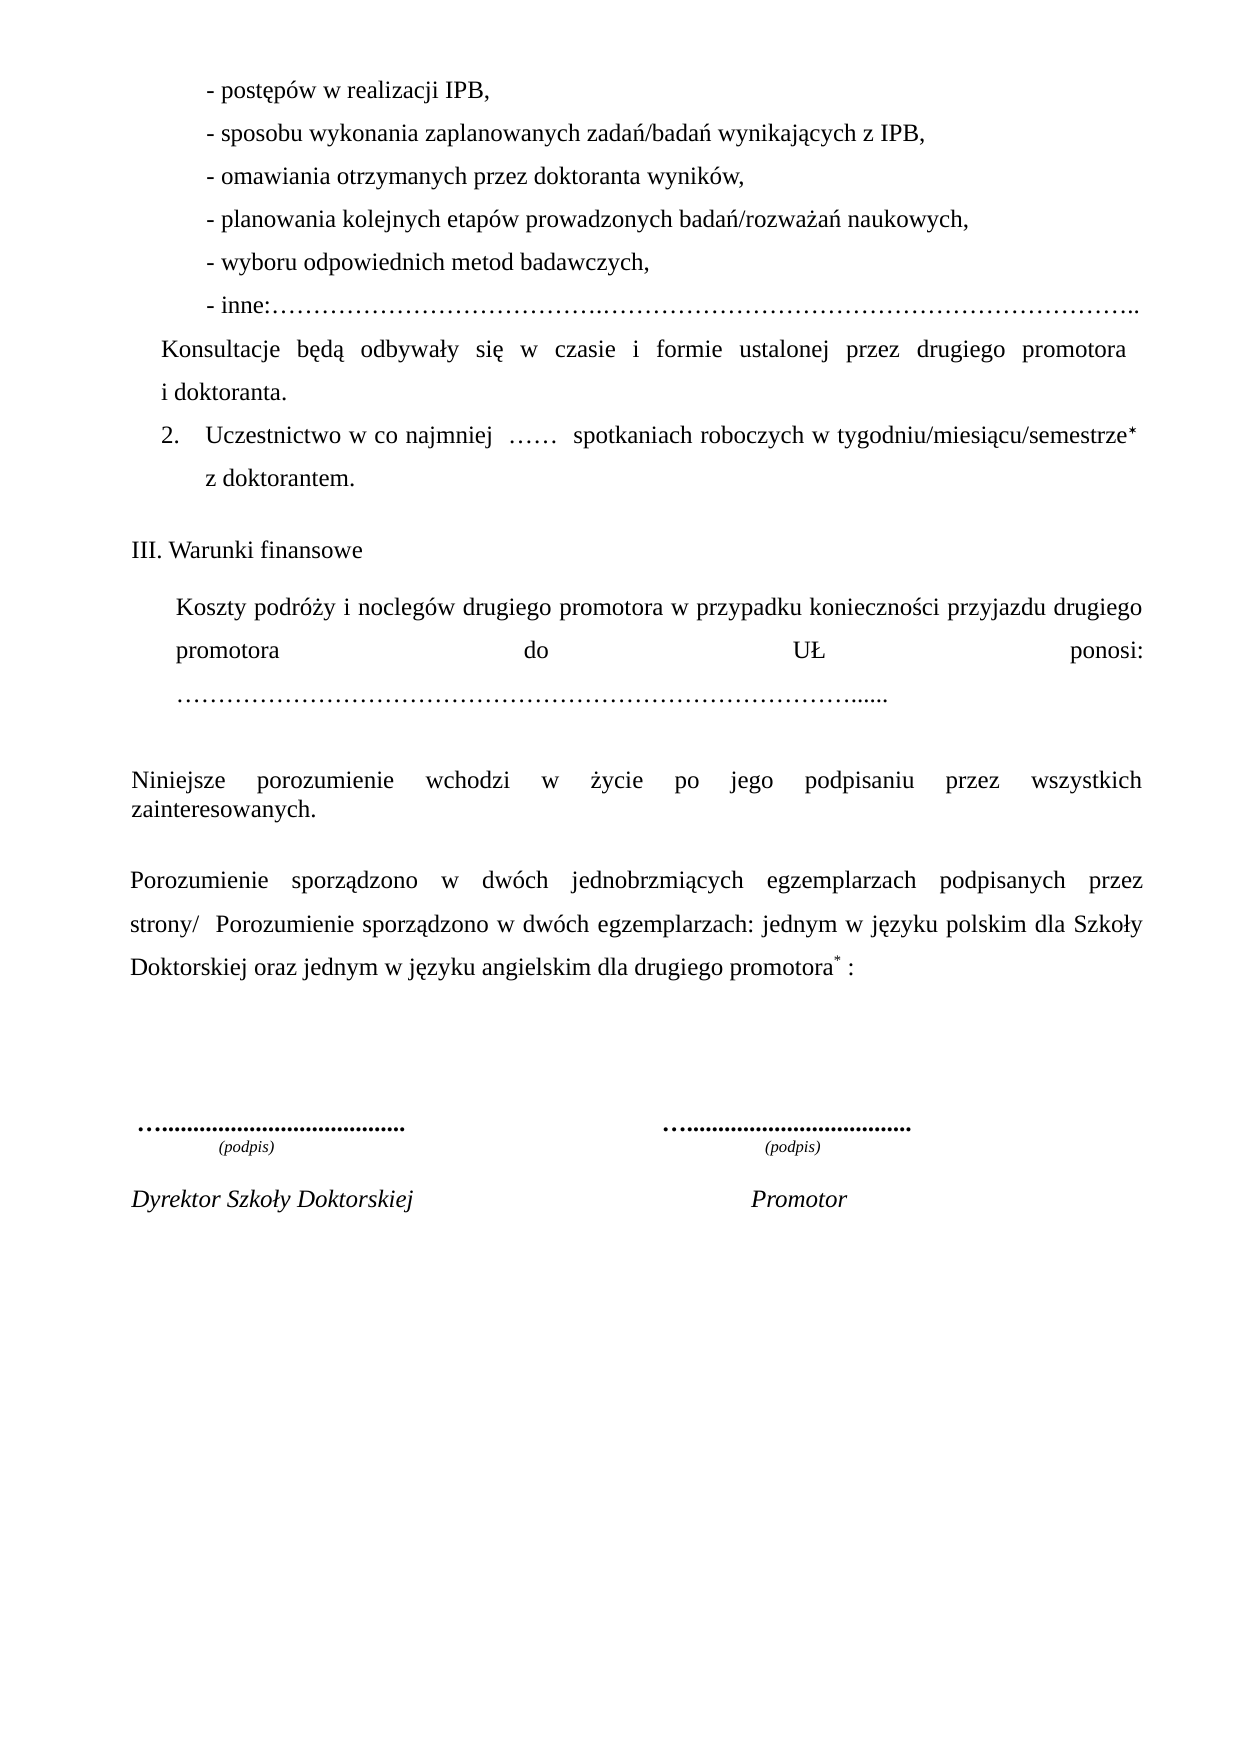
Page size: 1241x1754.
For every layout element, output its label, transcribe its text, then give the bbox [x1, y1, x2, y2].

text - inne:………………………………….……………………………………………………….. [206, 291, 1144, 319]
text - postępów w realizacji IPB, [206, 75, 1144, 104]
text - planowania kolejnych etapów prowadzonych badań/rozważań naukowych, [206, 204, 1144, 233]
text - sposobu wykonania zaplanowanych zadań/badań wynikających z IPB, [206, 118, 1144, 147]
text Koszty podróży i noclegów drugiego promotora w przypadku konieczności przyjazdu drugiego promotora do UŁ ponosi: ………………………………………………………………………...... [176, 592, 1144, 707]
text Dyrektor Szkoły Doktorskiej Promotor [131, 1184, 1144, 1213]
text Porozumienie sporządzono w dwóch jednobrzmiących egzemplarzach podpisanych przez strony/ Porozumienie sporządzono w dwóch egzemplarzach: jednym w języku polskim dla Szkoły Doktorskiej oraz jednym w języku angielskim dla drugiego promotora* : [130, 866, 1144, 981]
text Niniejsze porozumienie wchodzi w życie po jego podpisaniu przez wszystkich zainteresowanych. [131, 765, 1144, 822]
text …....................................... ….................................... [131, 1108, 1144, 1136]
text Konsultacje będą odbywały się w czasie i formie ustalonej przez drugiego promotora i doktoranta. [161, 334, 1144, 406]
text - wyboru odpowiednich metod badawczych, [206, 247, 1144, 276]
text III. Warunki finansowe [131, 535, 1144, 564]
list Uczestnictwo w co najmniej …… spotkaniach roboczych w tygodniu/miesiącu/semestrze z doktorantem. [161, 420, 1144, 492]
text - omawiania otrzymanych przez doktoranta wyników, [206, 161, 1144, 190]
text (podpis) (podpis) [131, 1136, 1144, 1156]
